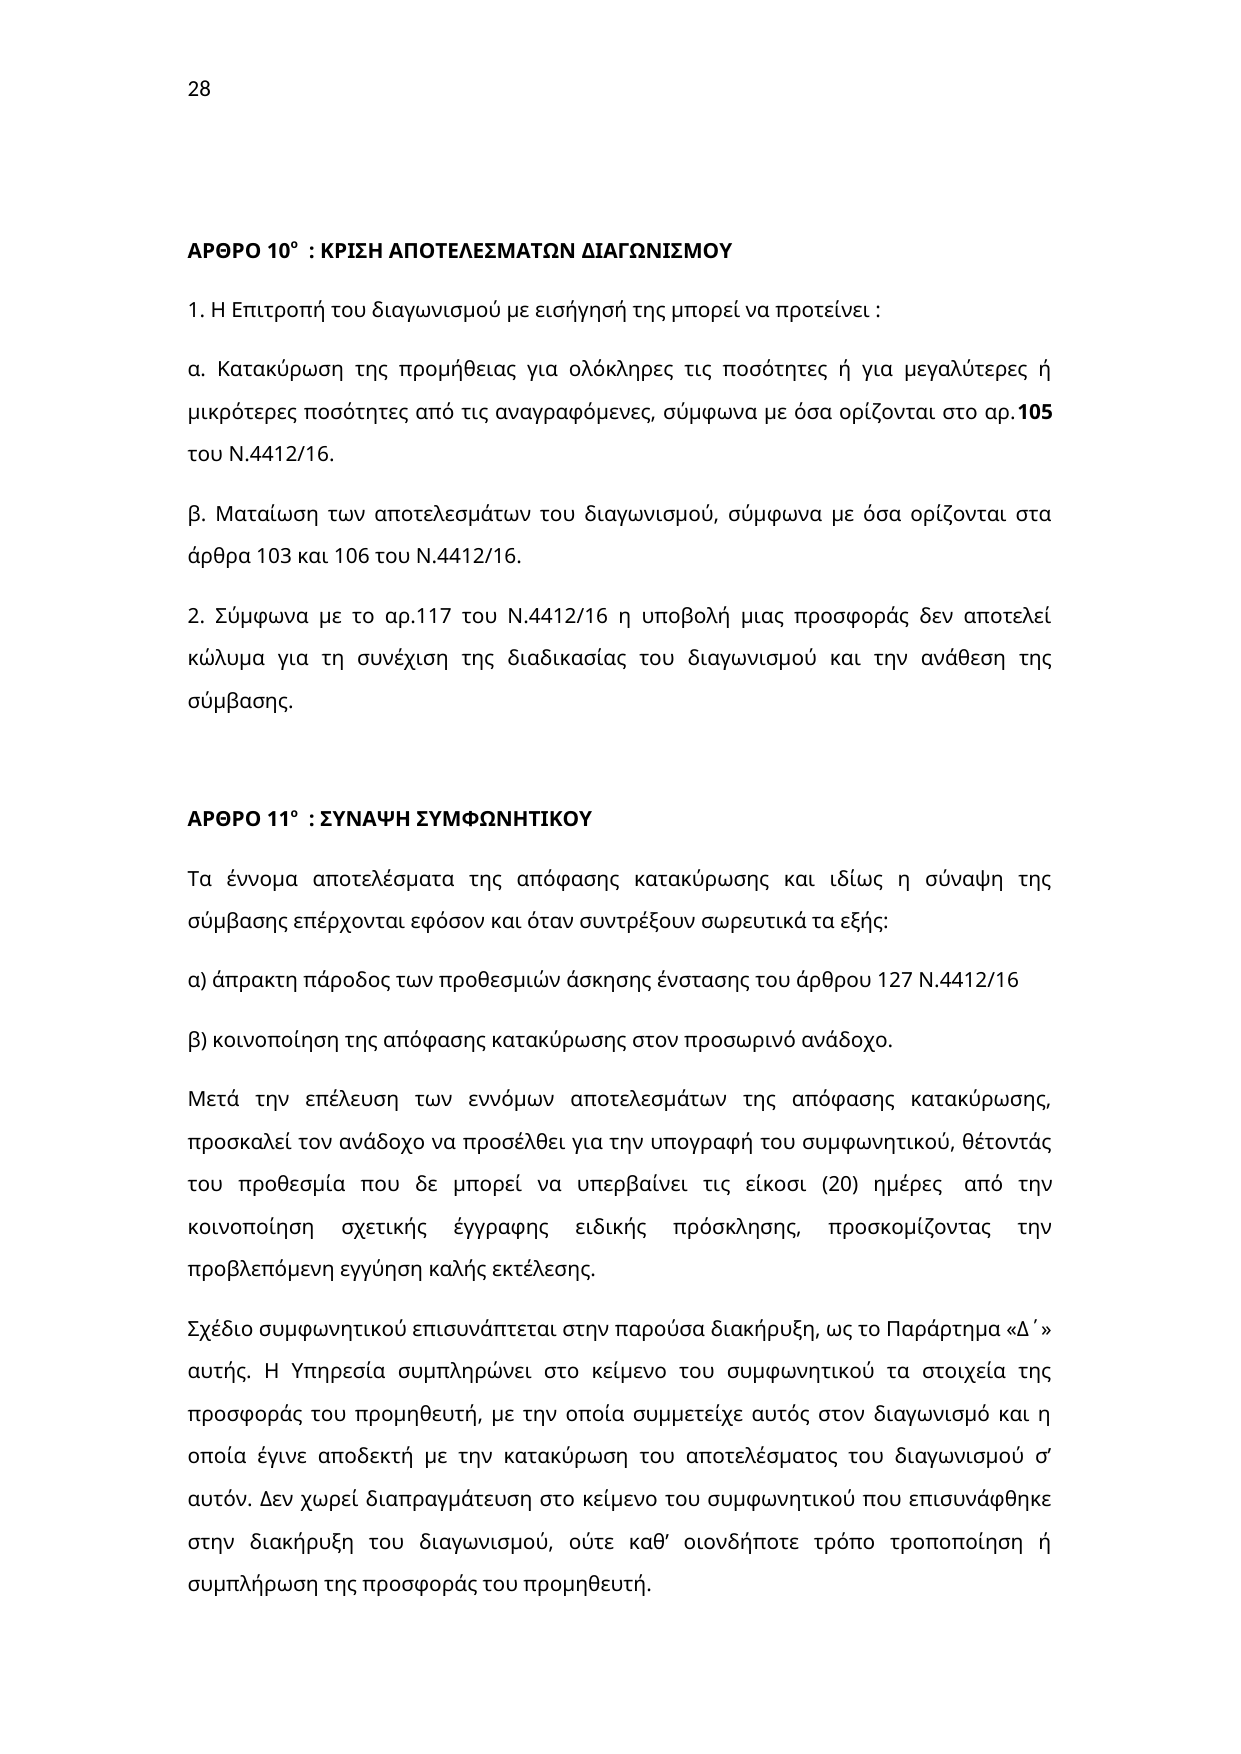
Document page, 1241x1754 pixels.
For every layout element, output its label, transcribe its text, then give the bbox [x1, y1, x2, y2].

text β. Ματαίωση των αποτελεσμάτων του διαγωνισμού, σύμφωνα με όσα ορίζονται στα άρθρα 103 και 106 του Ν.4412/16. [187, 499, 1053, 570]
text 1. Η Επιτροπή του διαγωνισμού με εισήγησή της μπορεί να προτείνει : [187, 295, 1053, 323]
text α. Κατακύρωση της προμήθειας για ολόκληρες τις ποσότητες ή για μεγαλύτερες ή μικρότερες ποσότητες από τις αναγραφόμενες, σύμφωνα με όσα ορίζονται στο αρ.105 του Ν.4412/16. [187, 354, 1053, 468]
text β) κοινοποίηση της απόφασης κατακύρωσης στον προσωρινό ανάδοχο. [187, 1025, 1053, 1053]
text Τα έννομα αποτελέσματα της απόφασης κατακύρωσης και ιδίως η σύναψη της σύμβασης επέρχονται εφόσον και όταν συντρέξουν σωρευτικά τα εξής: [187, 864, 1053, 935]
text ΑΡΘΡΟ 11ο : ΣΥΝΑΨΗ ΣΥΜΦΩΝΗΤΙΚΟΥ [187, 804, 1053, 833]
text α) άπρακτη πάροδος των προθεσμιών άσκησης ένστασης του άρθρου 127 Ν.4412/16 [187, 966, 1053, 994]
text 2. Σύμφωνα με το αρ.117 του Ν.4412/16 η υποβολή μιας προσφοράς δεν αποτελεί κώλυμα για τη συνέχιση της διαδικασίας του διαγωνισμού και την ανάθεση της σύμβασης. [187, 601, 1053, 714]
text Μετά την επέλευση των εννόμων αποτελεσμάτων της απόφασης κατακύρωσης, προσκαλεί τον ανάδοχο να προσέλθει για την υπογραφή του συμφωνητικού, θέτοντάς του προθεσμία που δε μπορεί να υπερβαίνει τις είκοσι (20) ημέρες από την κοινοποίηση σχετικής έγγραφης ειδικής πρόσκλησης, προσκομίζοντας την προβλεπόμενη εγγύηση καλής εκτέλεσης. [187, 1084, 1053, 1283]
text ΑΡΘΡΟ 10ο : ΚΡΙΣΗ ΑΠΟΤΕΛΕΣΜΑΤΩΝ ΔΙΑΓΩΝΙΣΜΟΥ [187, 236, 1053, 264]
text Σχέδιο συμφωνητικού επισυνάπτεται στην παρούσα διακήρυξη, ως το Παράρτημα «Δ΄» αυτής. Η Υπηρεσία συμπληρώνει στο κείμενο του συμφωνητικού τα στοιχεία της προσφοράς του προμηθευτή, με την οποία συμμετείχε αυτός στον διαγωνισμό και η οποία έγινε αποδεκτή με την κατακύρωση του αποτελέσματος του διαγωνισμού σ’ αυτόν. Δεν χωρεί διαπραγμάτευση στο κείμενο του συμφωνητικού που επισυνάφθηκε στην διακήρυξη του διαγωνισμού, ούτε καθ’ οιονδήποτε τρόπο τροποποίηση ή συμπλήρωση της προσφοράς του προμηθευτή. [187, 1314, 1053, 1598]
